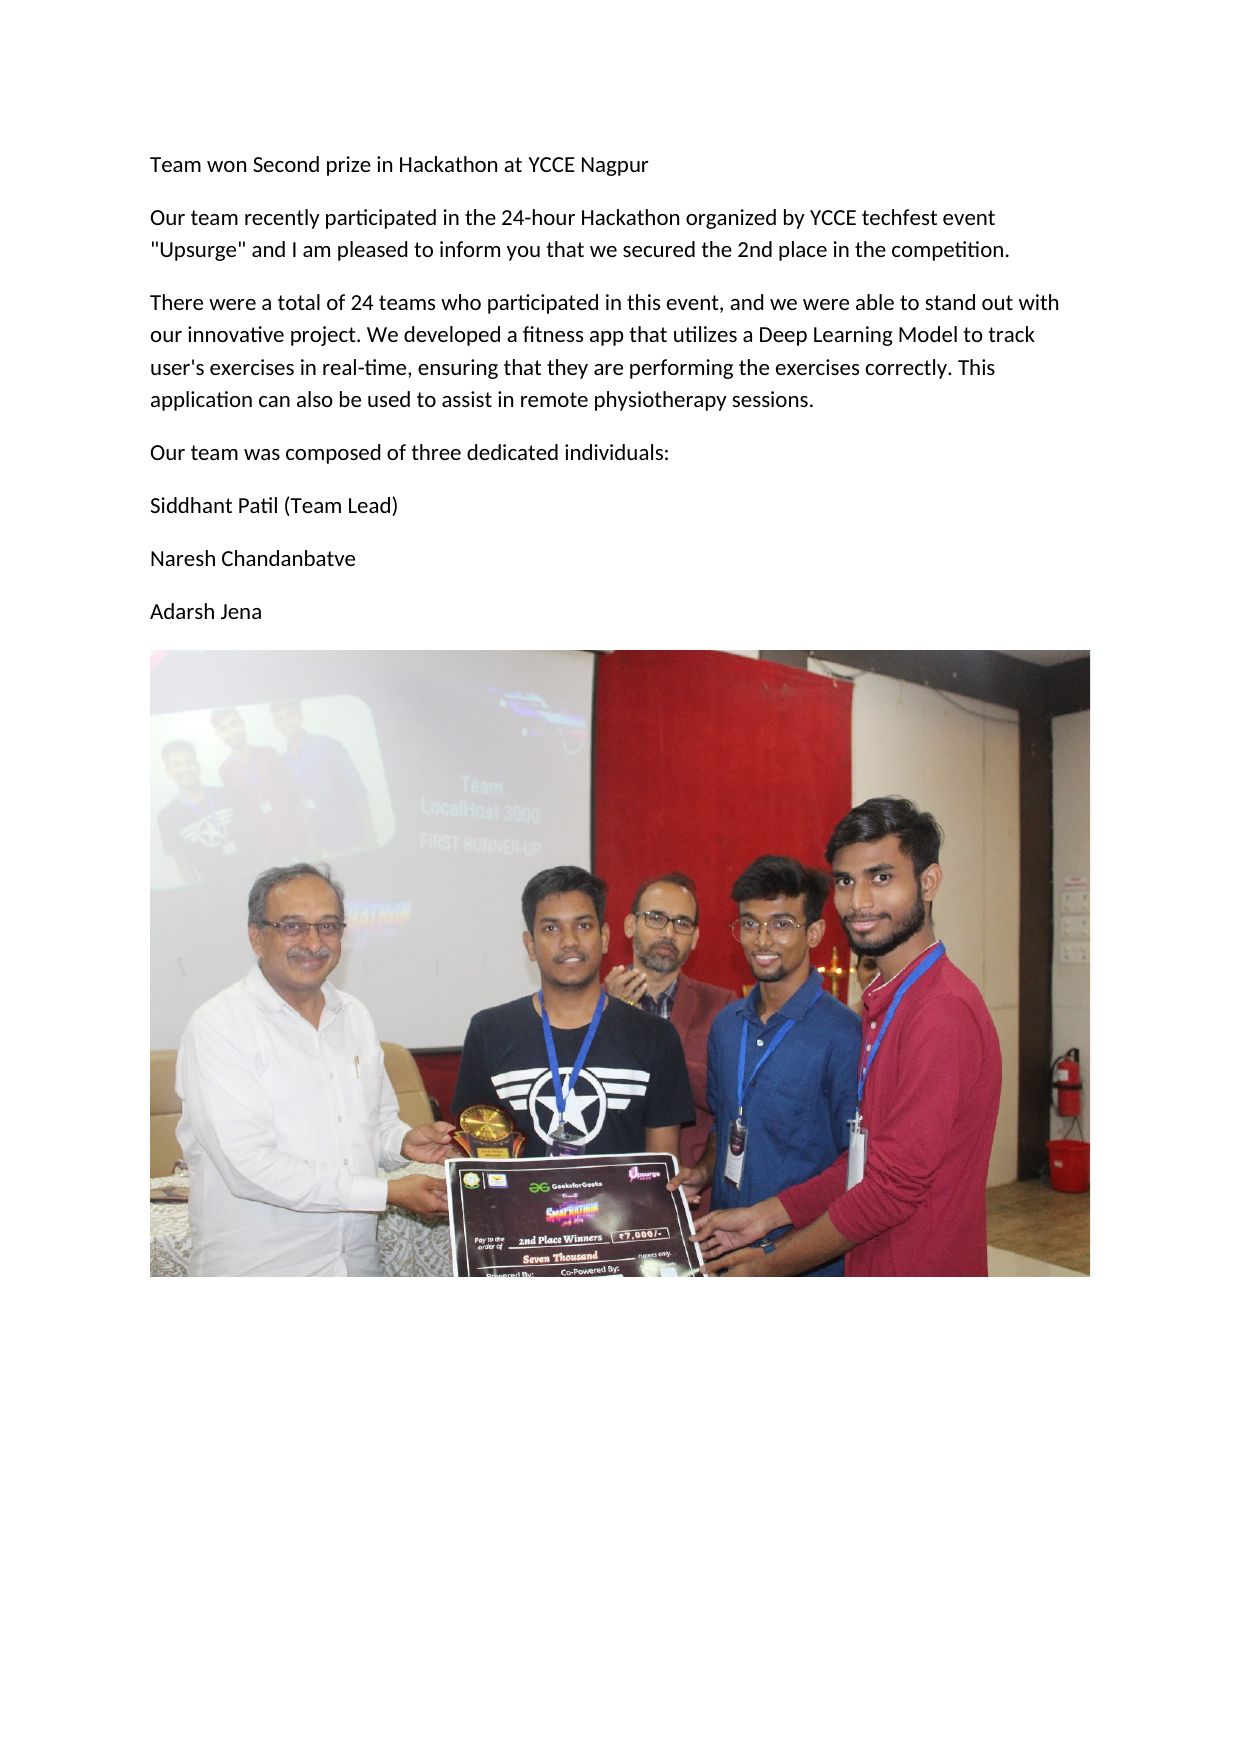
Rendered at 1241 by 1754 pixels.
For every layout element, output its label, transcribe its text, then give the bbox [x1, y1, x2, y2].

text Our team recently participated in the 24-hour Hackathon organized by YCCE techfest event "Upsurge" and I am pleased to inform you that we secured the 2nd place in the competition. [150, 203, 1090, 263]
text Team won Second prize in Hackathon at YCCE Nagpur [150, 150, 1090, 178]
text Naresh Chandanbatve [150, 544, 1090, 572]
picture [150, 650, 1091, 1277]
text Our team was composed of three dedicated individuals: [150, 438, 1090, 466]
text Siddhant Patil (Team Lead) [150, 491, 1090, 519]
text There were a total of 24 teams who participated in this event, and we were able to stand out with our innovative project. We developed a fitness app that utilizes a Deep Learning Model to track user's exercises in real-time, ensuring that they are performing the exercises correctly. This application can also be used to assist in remote physiotherapy sessions. [150, 288, 1090, 413]
text Adarsh Jena [150, 597, 1090, 625]
